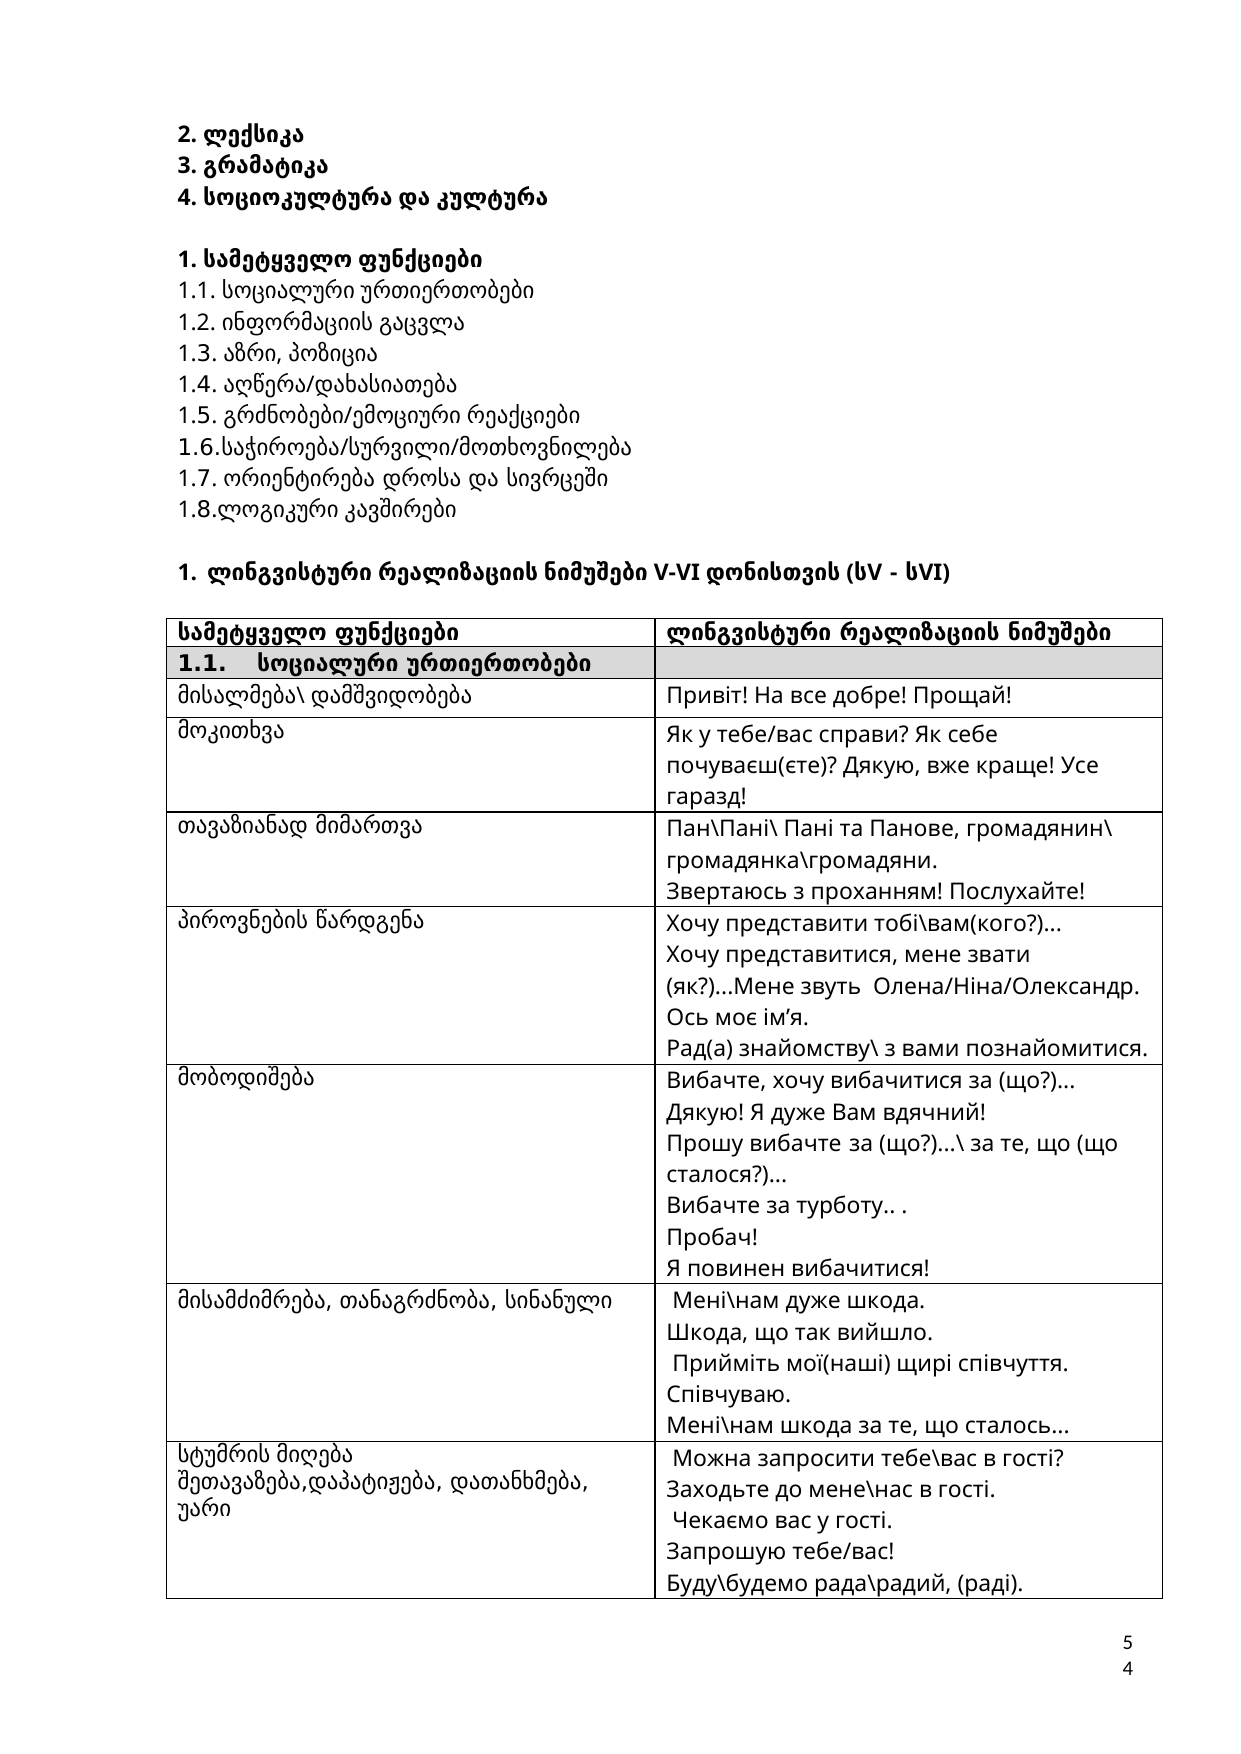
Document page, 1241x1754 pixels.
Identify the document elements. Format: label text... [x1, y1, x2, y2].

table_header ლინგვისტური რეალიზაციის ნიმუშები [656, 619, 1162, 646]
list 1.3. აზრი, პოზიცია [177, 337, 1152, 368]
list 1.2. ინფორმაციის გაცვლა [177, 306, 1152, 337]
table_cell თავაზიანად მიმართვა [167, 813, 654, 906]
table_header სამეტყველო ფუნქციები [167, 619, 654, 646]
list 4. სოციოკულტურა და კულტურა [177, 181, 1152, 212]
list ლინგვისტური რეალიზაციის ნიმუშები V-VI დონისთვის (სV - სVI) [177, 556, 1152, 587]
list 1.6.საჭიროება/სურვილი/მოთხოვნილება [177, 431, 1152, 462]
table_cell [656, 1442, 1162, 1598]
list 2. ლექსიკა [177, 118, 1152, 149]
list 3. გრამატიკა [177, 149, 1152, 181]
table_cell Вибачте, хочу вибачитися за (що?)... Дякую! Я дуже Вам вдячний! Прошу вибачте за (що?)...\ за те, що (що сталося?)... Вибачте за турботу.. . Пробач! Я повинен вибачитися! [656, 1065, 1162, 1283]
table_cell Привіт! На все добре! Прощай! [656, 679, 1162, 717]
table_cell პიროვნების წარდგენა [167, 907, 654, 1063]
table_cell მისამძიმრება, თანაგრძნობა, სინანული [167, 1284, 654, 1441]
table_cell სოციალური ურთიერთობები [167, 647, 654, 678]
table_cell Хочу представити тобі\вам(кого?)... Хочу представитися, мене звати (як?)...Мене звуть Олена/Ніна/Олександр. Ось моє ім’я. Рад(а) знайомству\ з вами познайомитися. [656, 907, 1162, 1063]
table_cell Мені\нам дуже шкода. Шкода, що так вийшло. Прийміть мої(наші) щирі співчуття. Співчуваю. Мені\нам шкода за те, що сталось... [656, 1284, 1162, 1441]
list 1.4. აღწერა/დახასიათება [177, 368, 1152, 399]
table_cell მისალმება\ დამშვიდობება [167, 679, 654, 717]
table_cell Як у тебе/вас справи? Як себе почуваєш(єте)? Дякую, вже краще! Усе гаразд! [656, 718, 1162, 811]
table_cell [656, 647, 1162, 678]
list 1.7. ორიენტირება დროსა და სივრცეში [177, 462, 1152, 493]
table_cell მოკითხვა [167, 718, 654, 811]
list 1.5. გრძნობები/ემოციური რეაქციები [177, 399, 1152, 431]
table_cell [167, 1442, 654, 1598]
list 1.1. სოციალური ურთიერთობები [177, 274, 1152, 306]
list 1. სამეტყველო ფუნქციები [177, 243, 1152, 274]
list 1.8.ლოგიკური კავშირები [177, 493, 1152, 524]
table_cell Пан\Пані\ Пані та Панове, громадянин\громадянка\громадяни. Звертаюсь з проханням! Послухайте! [656, 813, 1162, 906]
table_cell მობოდიშება [167, 1065, 654, 1283]
